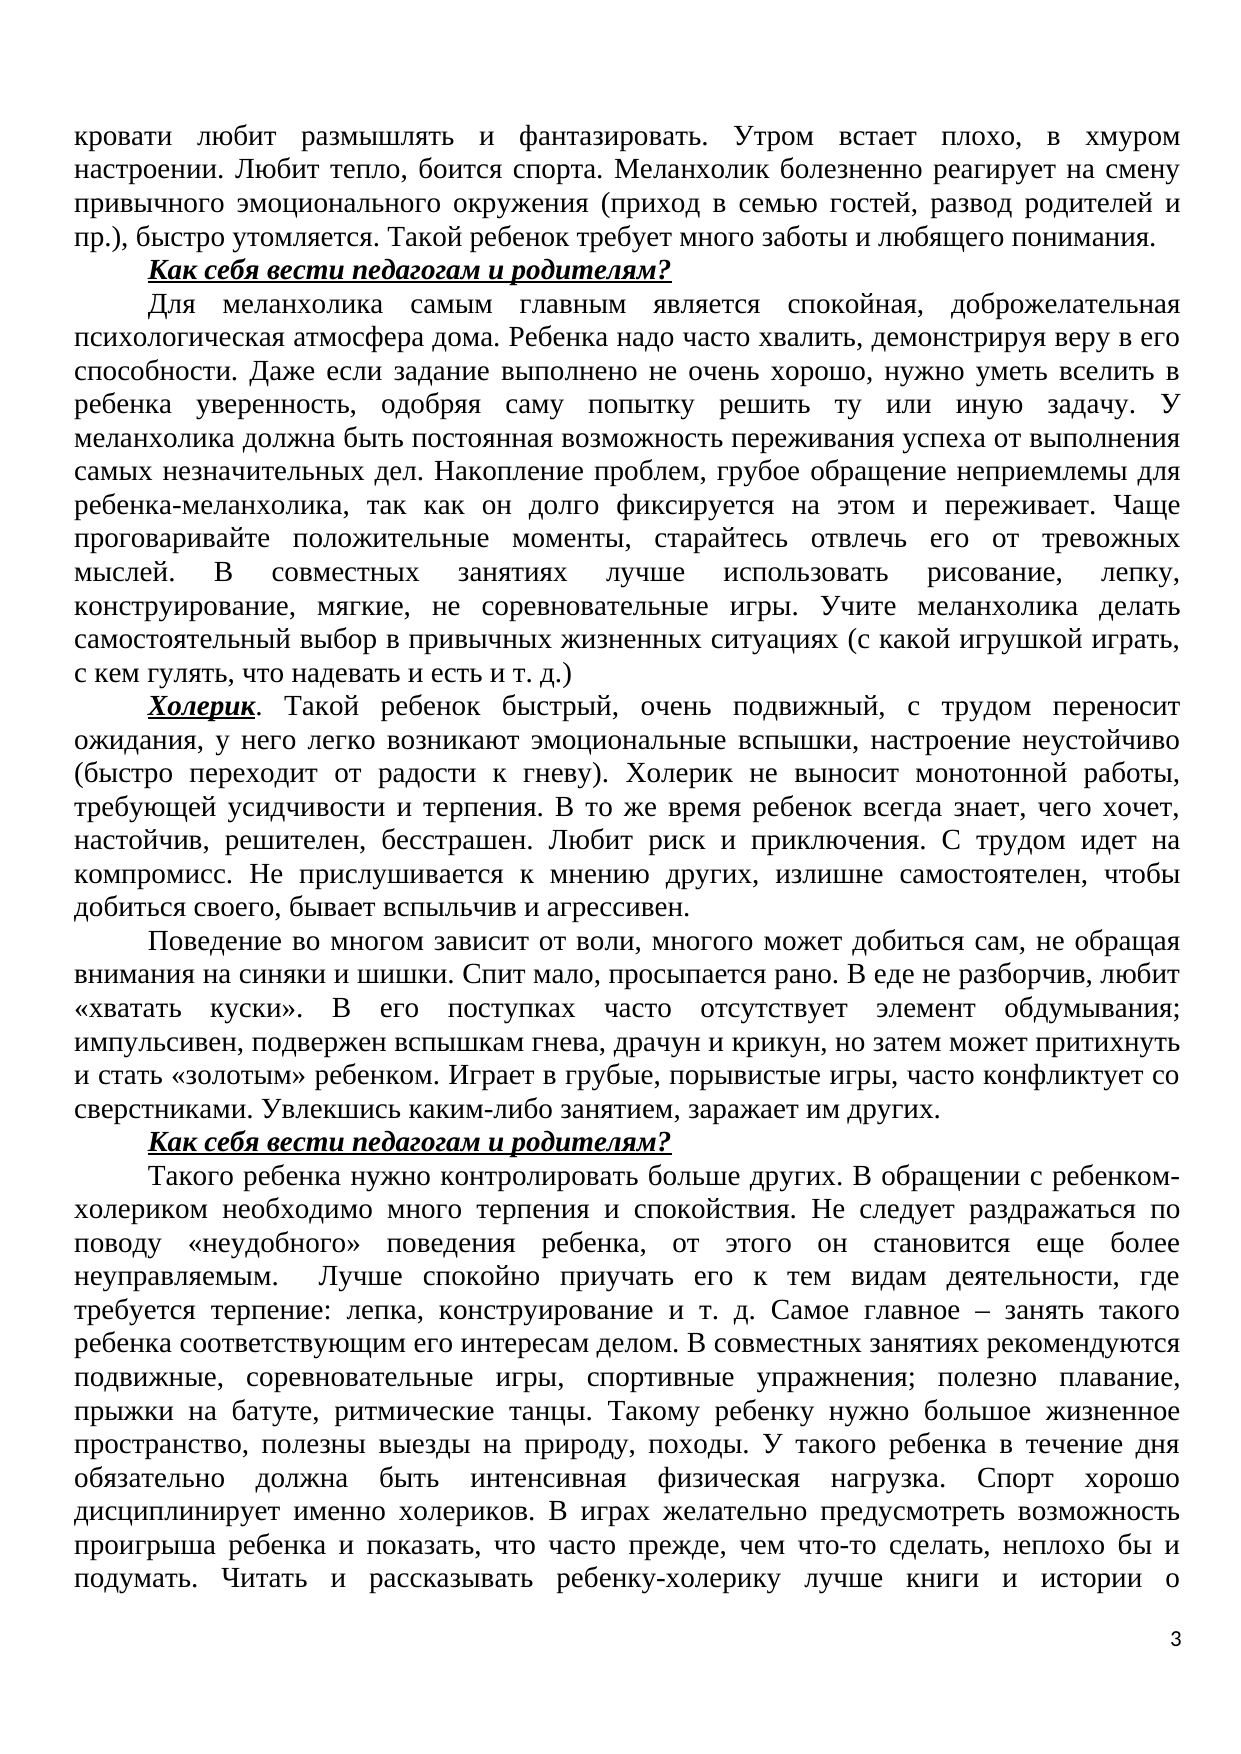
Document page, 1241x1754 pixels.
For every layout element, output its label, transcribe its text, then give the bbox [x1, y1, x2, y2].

text Холерик. Такой ребенок быстрый, очень подвижный, с трудом переносит ожидания, у него легко возникают эмоциональные вспышки, настроение неустойчиво (быстро переходит от радости к гневу). Холерик не выносит монотонной работы, требующей усидчивости и терпения. В то же время ребенок всегда знает, чего хочет, настойчив, решителен, бесстрашен. Любит риск и приключения. С трудом идет на компромисс. Не прислушивается к мнению других, излишне самостоятелен, чтобы добиться своего, бывает вспыльчив и агрессивен. [74, 688, 1181, 923]
text Как себя вести педагогам и родителям? [74, 1124, 1181, 1158]
text Поведение во многом зависит от воли, многого может добиться сам, не обращая внимания на синяки и шишки. Спит мало, просыпается рано. В еде не разборчив, любит «хватать куски». В его поступках часто отсутствует элемент обдумывания; импульсивен, подвержен вспышкам гнева, драчун и крикун, но затем может притихнуть и стать «золотым» ребенком. Играет в грубые, порывистые игры, часто конфликтует со сверстниками. Увлекшись каким-либо занятием, заражает им других. [74, 923, 1181, 1124]
text Как себя вести педагогам и родителям? [74, 252, 1181, 286]
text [74, 1158, 1181, 1594]
text Для меланхолика самым главным является спокойная, доброжелательная психологическая атмосфера дома. Ребенка надо часто хвалить, демонстрируя веру в его способности. Даже если задание выполнено не очень хорошо, нужно уметь вселить в ребенка уверенность, одобряя саму попытку решить ту или иную задачу. У меланхолика должна быть постоянная возможность переживания успеха от выполнения самых незначительных дел. Накопление проблем, грубое обращение неприемлемы для ребенка-меланхолика, так как он долго фиксируется на этом и переживает. Чаще проговаривайте положительные моменты, старайтесь отвлечь его от тревожных мыслей. В совместных занятиях лучше использовать рисование, лепку, конструирование, мягкие, не соревновательные игры. Учите меланхолика делать самостоятельный выбор в привычных жизненных ситуациях (с какой игрушкой играть, с кем гулять, что надевать и есть и т. д.) [74, 286, 1181, 688]
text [74, 118, 1181, 252]
